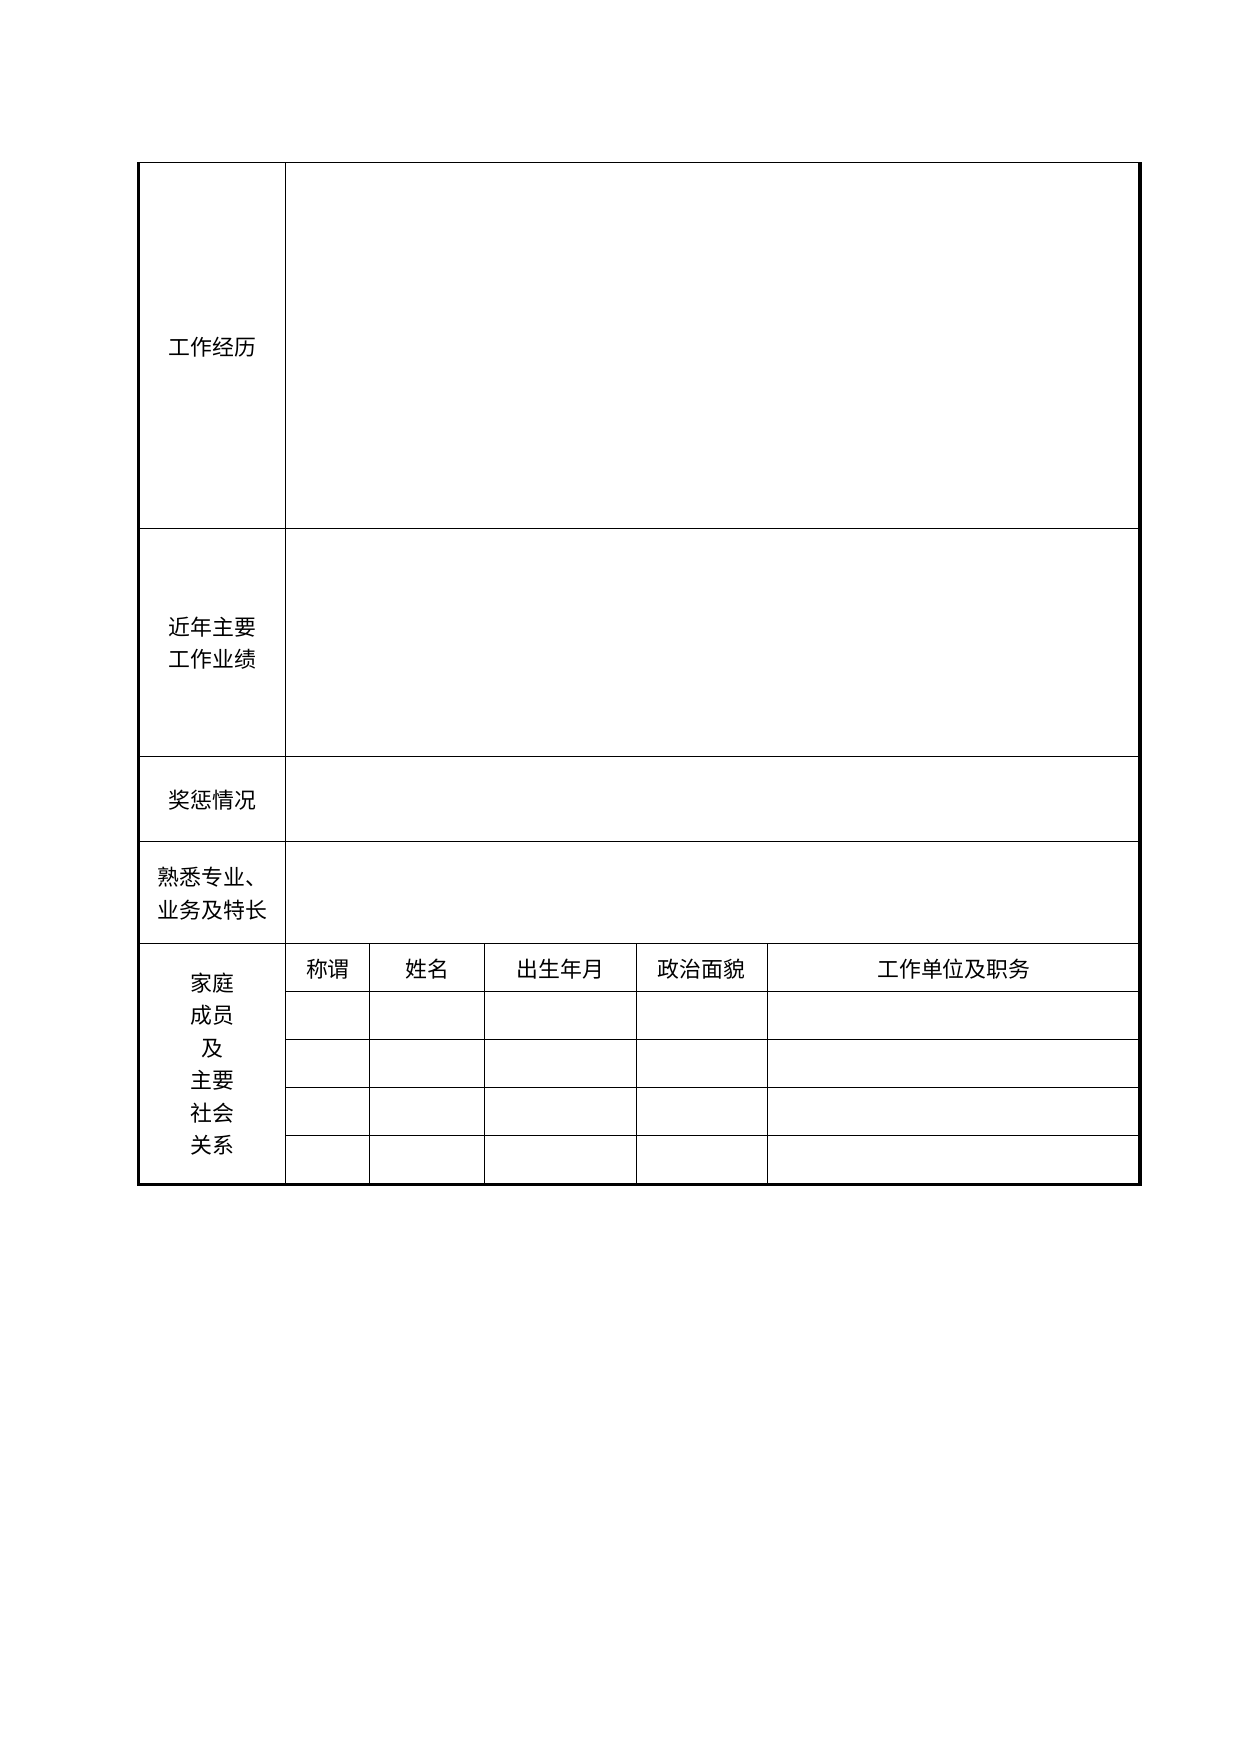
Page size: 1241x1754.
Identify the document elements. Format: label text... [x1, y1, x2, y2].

table_cell 家庭 成员 及 主要 社会 关系 [140, 944, 285, 1182]
table_cell [286, 842, 1138, 943]
table_cell [286, 757, 1138, 841]
table_cell [768, 1136, 1138, 1182]
table_cell 出生年月 [485, 944, 636, 991]
table_cell [768, 1088, 1138, 1134]
table_cell [370, 1088, 484, 1134]
table_cell [485, 992, 636, 1039]
table_cell [637, 1040, 767, 1087]
table_cell [286, 1136, 369, 1182]
table_cell [286, 1040, 369, 1087]
table_cell 工作经历 [140, 163, 285, 528]
table_cell 工作单位及职务 [768, 944, 1138, 991]
table_cell [286, 992, 369, 1039]
table_cell [485, 1040, 636, 1087]
table_cell [485, 1088, 636, 1134]
table_cell [370, 1040, 484, 1087]
table_cell [286, 163, 1138, 528]
table_cell [370, 992, 484, 1039]
table_cell 奖惩情况 [140, 757, 285, 841]
table_cell [370, 1136, 484, 1182]
table_cell 姓名 [370, 944, 484, 991]
table_cell [286, 1088, 369, 1134]
table_cell [637, 1088, 767, 1134]
table_cell 政治面貌 [637, 944, 767, 991]
table_cell [768, 1040, 1138, 1087]
table_cell [286, 529, 1138, 756]
table_cell 熟悉专业、业务及特长 [140, 842, 285, 943]
table_cell [768, 992, 1138, 1039]
table_cell 近年主要 工作业绩 [140, 529, 285, 756]
table_cell [637, 1136, 767, 1182]
table_cell 称谓 [286, 944, 369, 991]
table_cell [485, 1136, 636, 1182]
table_cell [637, 992, 767, 1039]
